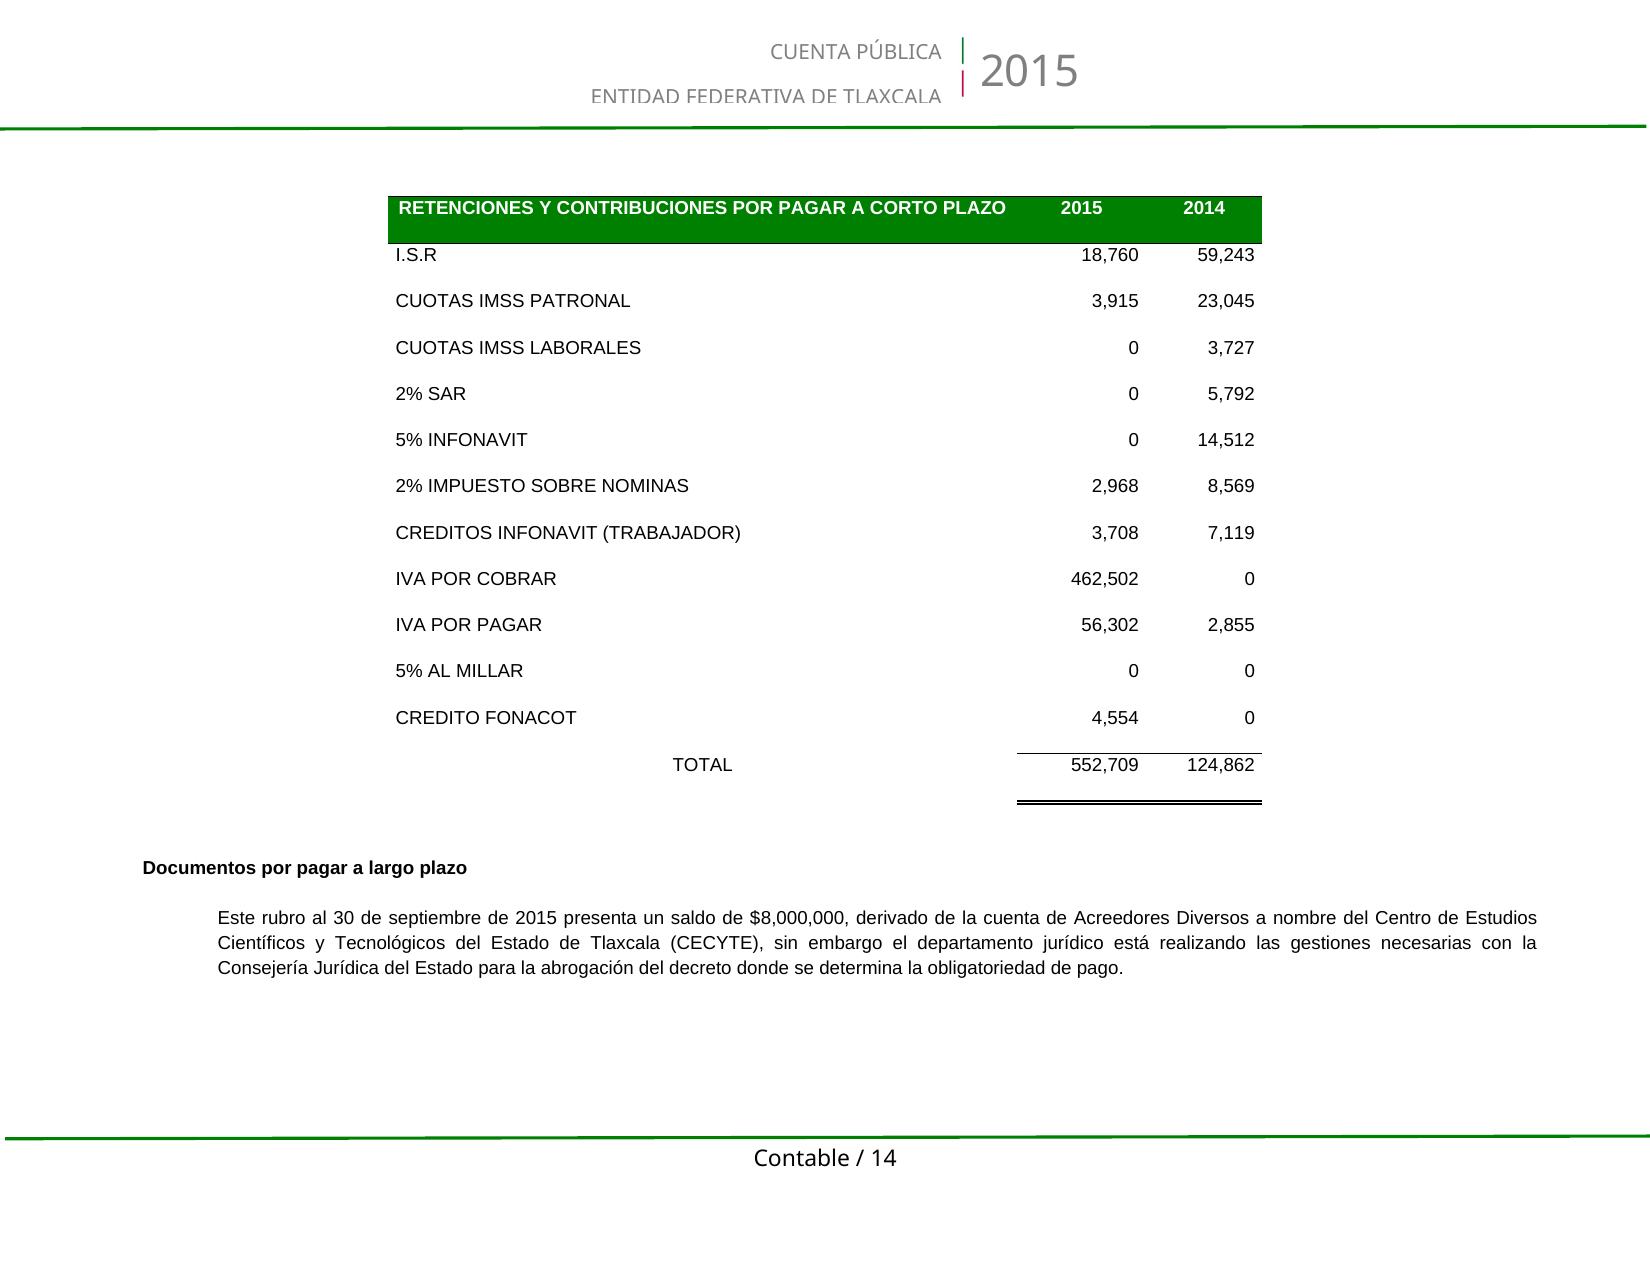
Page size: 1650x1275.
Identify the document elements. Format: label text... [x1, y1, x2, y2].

table_cell 0 [1017, 660, 1146, 706]
table_cell 462,502 [1017, 568, 1146, 614]
table_cell 2% SAR [388, 383, 1017, 429]
table_cell 0 [1146, 568, 1262, 614]
table_header RETENCIONES Y CONTRIBUCIONES POR PAGAR A CORTO PLAZO [388, 197, 1017, 243]
table_cell 4,554 [1017, 706, 1146, 753]
table_cell 0 [1017, 336, 1146, 383]
table_header 2015 [1017, 197, 1146, 243]
table_cell CREDITO FONACOT [388, 706, 1017, 753]
table_cell TOTAL [388, 753, 1017, 800]
table_cell 14,512 [1146, 429, 1262, 475]
table_cell IVA POR COBRAR [388, 568, 1017, 614]
table_cell 0 [1146, 706, 1262, 753]
table_cell 2,968 [1017, 475, 1146, 521]
text Este rubro al 30 de septiembre de 2015 presenta un saldo de $8,000,000, derivado de la cuenta de Acreedores Diversos a nombre del Centro de Estudios Científicos y Tecnológicos del Estado de Tlaxcala (CECYTE), sin embargo el departamento jurídico está realizando las gestiones necesarias con la Consejería Jurídica del Estado para la abrogación del decreto donde se determina la obligatoriedad de pago. [217, 905, 1537, 980]
table_cell 5,792 [1146, 383, 1262, 429]
table_cell 7,119 [1146, 521, 1262, 568]
table_cell 3,708 [1017, 521, 1146, 568]
table_cell 0 [1017, 429, 1146, 475]
table_cell I.S.R [388, 244, 1017, 290]
table_cell 3,915 [1017, 290, 1146, 336]
table_cell 8,569 [1146, 475, 1262, 521]
table_header 2014 [1146, 197, 1262, 243]
table_cell CUOTAS IMSS LABORALES [388, 336, 1017, 383]
table_cell CREDITOS INFONAVIT (TRABAJADOR) [388, 521, 1017, 568]
picture [956, 28, 974, 100]
table_cell 2% IMPUESTO SOBRE NOMINAS [388, 475, 1017, 521]
table_cell 124,862 [1146, 754, 1262, 800]
table_cell CUOTAS IMSS PATRONAL [388, 290, 1017, 336]
table_cell IVA POR PAGAR [388, 614, 1017, 660]
table_cell 56,302 [1017, 614, 1146, 660]
table_cell 5% AL MILLAR [388, 660, 1017, 706]
text Documentos por pagar a largo plazo [142, 855, 1537, 880]
table_cell 2,855 [1146, 614, 1262, 660]
table_cell 552,709 [1017, 754, 1146, 800]
table_cell 59,243 [1146, 244, 1262, 290]
table_cell 5% INFONAVIT [388, 429, 1017, 475]
table_cell 0 [1146, 660, 1262, 706]
table_cell 3,727 [1146, 336, 1262, 383]
table_cell 23,045 [1146, 290, 1262, 336]
table_cell 0 [1017, 383, 1146, 429]
table_cell 18,760 [1017, 244, 1146, 290]
